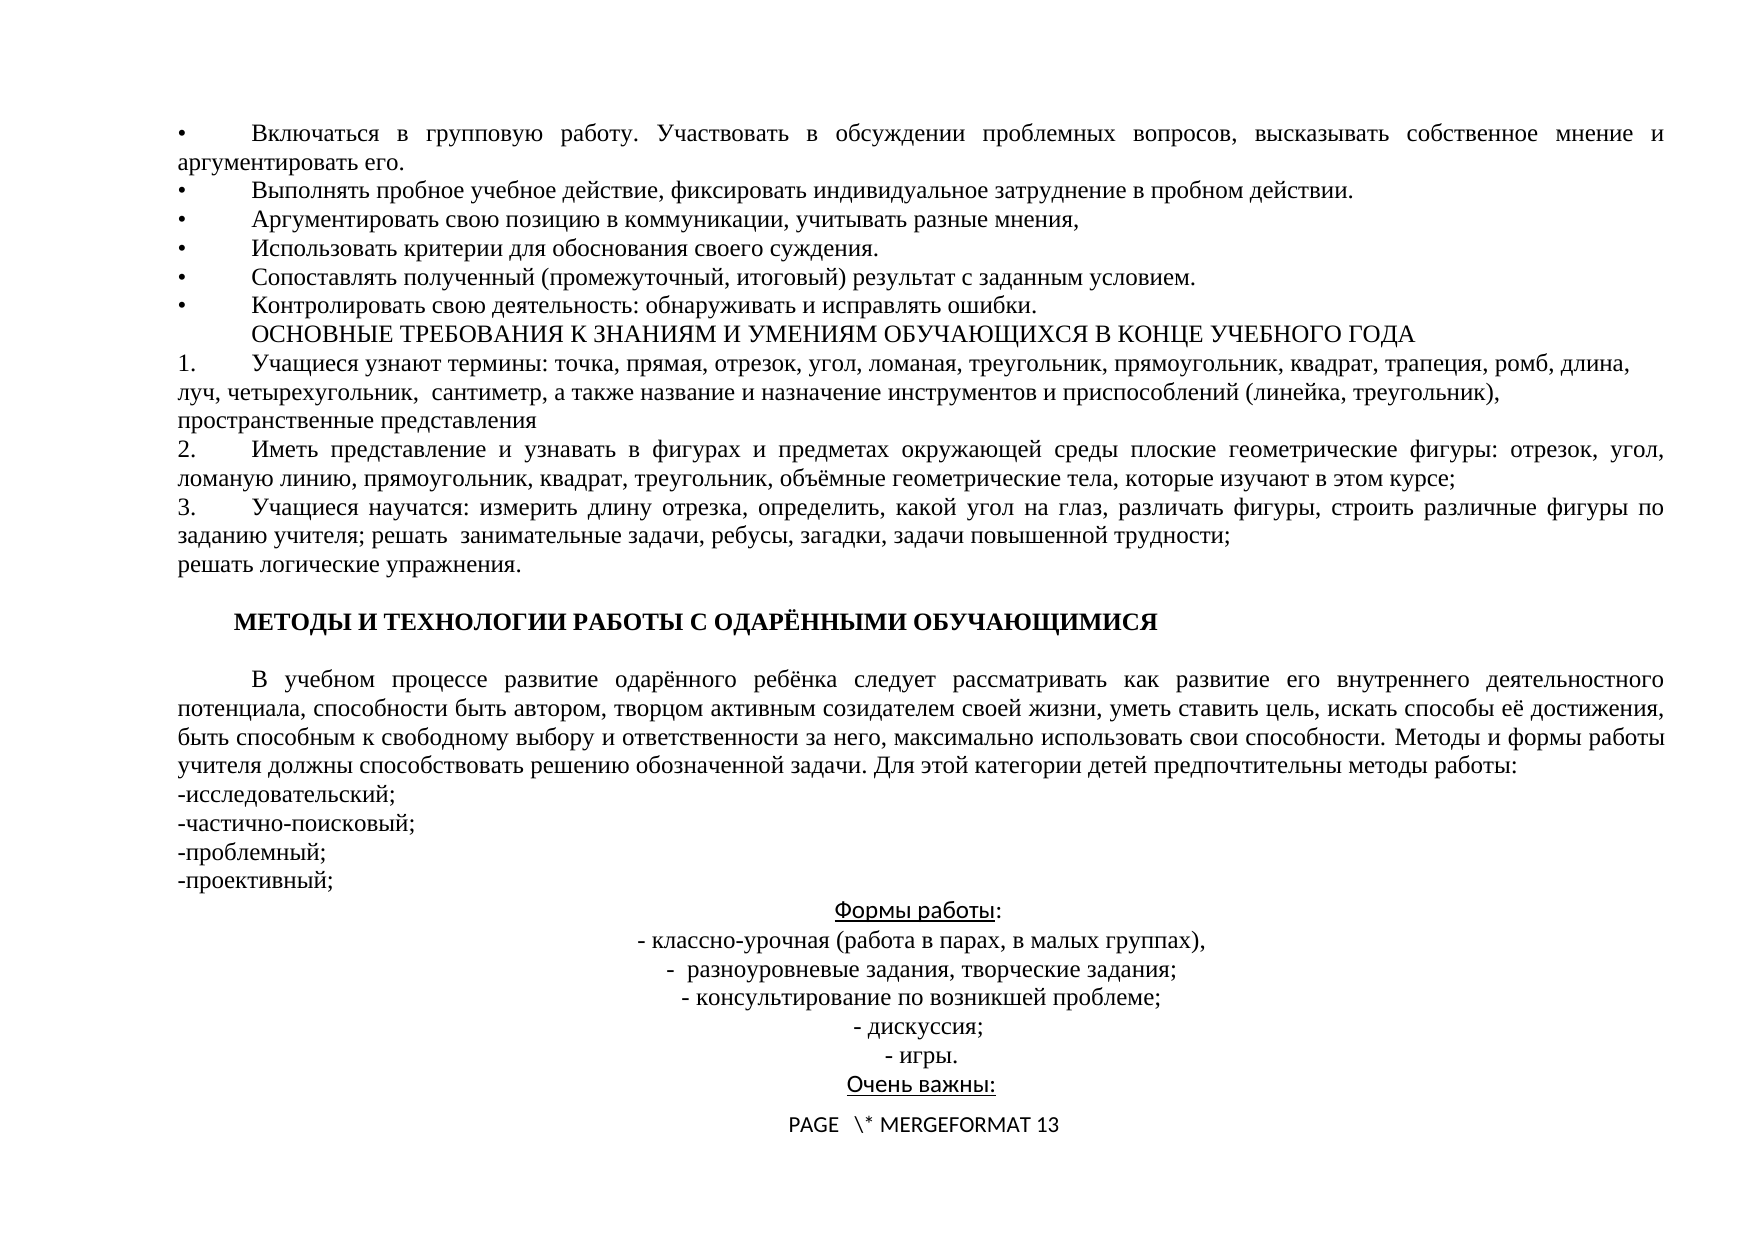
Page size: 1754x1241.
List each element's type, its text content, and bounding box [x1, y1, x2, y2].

text • Контролировать свою деятельность: обнаруживать и исправлять ошибки. [177, 291, 1665, 319]
text 1. Учащиеся узнают термины: точка, прямая, отрезок, угол, ломаная, треугольник, прямоугольник, квадрат, трапеция, ромб, длина, луч, четырехугольник, сантиметр, а также название и назначение инструментов и приспособлений (линейка, треугольник), пространственные представления [177, 348, 1665, 434]
text В учебном процессе развитие одарённого ребёнка следует рассматривать как развитие его внутреннего деятельностного потенциала, способности быть автором, творцом активным созидателем своей жизни, уметь ставить цель, искать способы её достижения, быть способным к свободному выбору и ответственности за него, максимально использовать свои способности. Методы и формы работы учителя должны способствовать решению обозначенной задачи. Для этой категории детей предпочтительны методы работы: [177, 664, 1665, 779]
text 3. Учащиеся научатся: измерить длину отрезка, определить, какой угол на глаз, различать фигуры, строить различные фигуры по заданию учителя; решать занимательные задачи, ребусы, загадки, задачи повышенной трудности; [177, 492, 1665, 549]
text Формы работы: - классно-урочная (работа в парах, в малых группах), [177, 894, 1665, 954]
text - консультирование по возникшей проблеме; [177, 982, 1665, 1011]
text • Аргументировать свою позицию в коммуникации, учитывать разные мнения, [177, 204, 1665, 233]
text МЕТОДЫ И ТЕХНОЛОГИИ РАБОТЫ С ОДАРЁННЫМИ ОБУЧАЮЩИМИСЯ [177, 607, 1665, 636]
text • Использовать критерии для обоснования своего суждения. [177, 233, 1665, 262]
text 2. Иметь представление и узнавать в фигурах и предметах окружающей среды плоские геометрические фигуры: отрезок, угол, ломаную линию, прямоугольник, квадрат, треугольник, объёмные геометрические тела, которые изучают в этом курсе; [177, 434, 1665, 492]
text - дискуссия; - игры. [177, 1011, 1665, 1069]
text - разноуровневые задания, творческие задания; [177, 954, 1665, 982]
text • Выполнять пробное учебное действие, фиксировать индивидуальное затруднение в пробном действии. [177, 176, 1665, 204]
text решать логические упражнения. [177, 549, 1665, 578]
text ОСНОВНЫЕ ТРЕБОВАНИЯ К ЗНАНИЯМ И УМЕНИЯМ ОБУЧАЮЩИХСЯ В КОНЦЕ УЧЕБНОГО ГОДА [177, 319, 1665, 348]
text Очень важны: [177, 1069, 1665, 1099]
text -исследовательский; -частично-поисковый; -проблемный; -проективный; [177, 779, 1665, 894]
text • Сопоставлять полученный (промежуточный, итоговый) результат с заданным условием. [177, 262, 1665, 291]
text • Включаться в групповую работу. Участвовать в обсуждении проблемных вопросов, высказывать собственное мнение и аргументировать его. [177, 118, 1665, 176]
